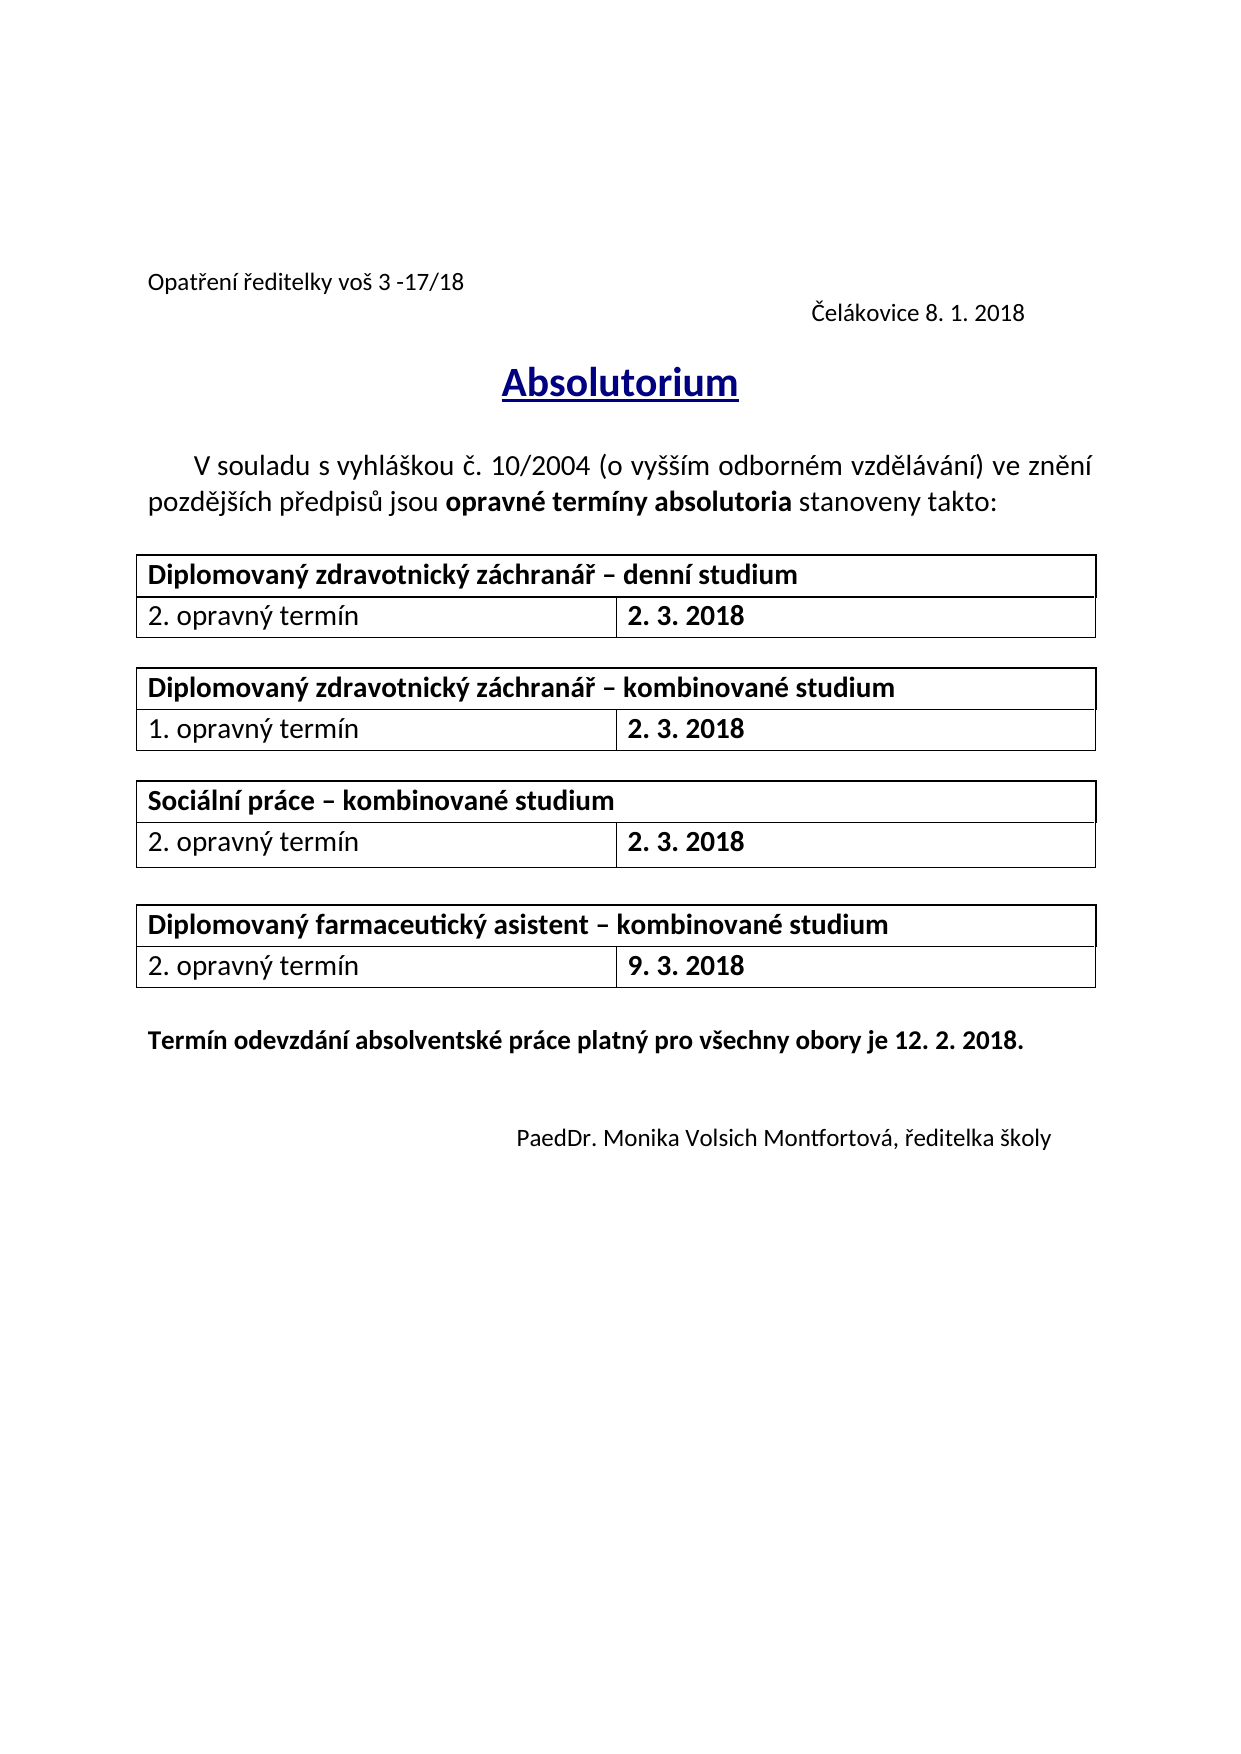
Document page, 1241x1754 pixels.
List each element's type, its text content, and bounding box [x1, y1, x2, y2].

text Opatření ředitelky voš 3 -17/18 [148, 266, 1093, 297]
table_header Diplomovaný zdravotnický záchranář – denní studium [137, 556, 1095, 596]
table_cell 2. 3. 2018 [617, 822, 1095, 867]
text Termín odevzdání absolventské práce platný pro všechny obory je 12. 2. 2018. [148, 1023, 1093, 1056]
subtitle Absolutorium [148, 356, 1093, 407]
table_cell 9. 3. 2018 [617, 946, 1095, 987]
text PaedDr. Monika Volsich Montfortová, ředitelka školy [148, 1122, 1093, 1153]
text V souladu s vyhláškou č. 10/2004 (o vyšším odborném vzdělávání) ve znění pozdějších předpisů jsou opravné termíny absolutoria stanoveny takto: [148, 447, 1093, 519]
table_header Diplomovaný zdravotnický záchranář – kombinované studium [137, 669, 1095, 709]
table_header Diplomovaný farmaceutický asistent – kombinované studium [137, 906, 1095, 946]
text Čelákovice 8. 1. 2018 [811, 297, 1093, 327]
table_cell 2. opravný termín [137, 598, 616, 637]
table_cell 2. opravný termín [137, 823, 616, 867]
table_cell 1. opravný termín [137, 710, 616, 750]
table_cell 2. 3. 2018 [617, 709, 1095, 750]
table_cell 2. opravný termín [137, 947, 616, 987]
table_header Sociální práce – kombinované studium [137, 782, 1095, 822]
table_cell 2. 3. 2018 [617, 596, 1095, 637]
